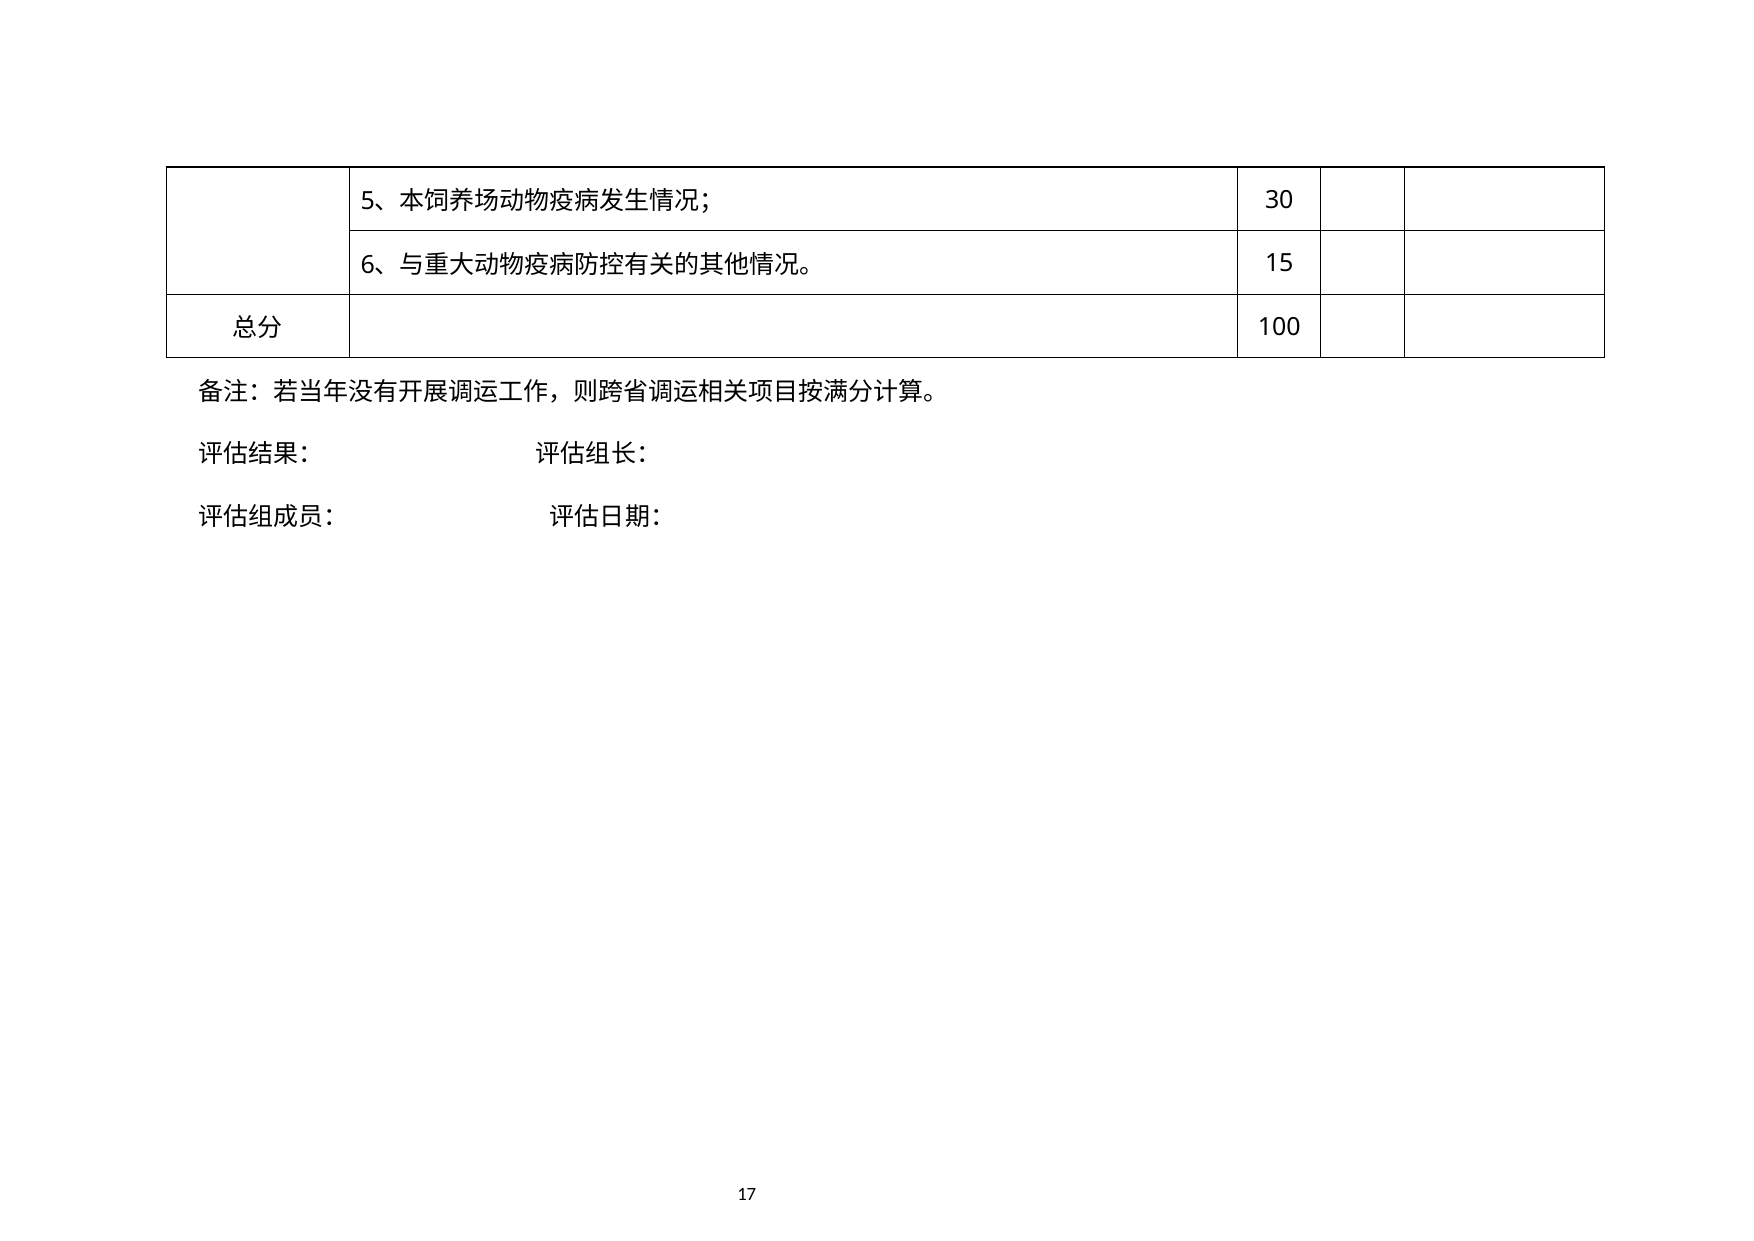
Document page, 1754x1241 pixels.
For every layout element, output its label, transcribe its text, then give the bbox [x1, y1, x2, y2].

table_cell 总分 [167, 295, 349, 357]
table_cell 100 [1238, 295, 1320, 357]
table_cell [1405, 231, 1604, 293]
table_cell 5、本饲养场动物疫病发生情况； [350, 168, 1237, 230]
table_cell [350, 295, 1237, 357]
text 评估组成员： 评估日期： [177, 483, 1556, 546]
text 评估结果： 评估组长： [177, 421, 1556, 483]
table_cell 15 [1238, 231, 1320, 293]
table_cell [1405, 295, 1604, 357]
table_cell [1405, 168, 1604, 230]
table_cell [1321, 295, 1404, 357]
table_cell [1321, 231, 1404, 293]
table_cell 6、与重大动物疫病防控有关的其他情况。 [350, 231, 1237, 293]
text 备注：若当年没有开展调运工作，则跨省调运相关项目按满分计算。 [177, 358, 1556, 421]
table_cell 30 [1238, 168, 1320, 230]
table_cell [1321, 168, 1404, 230]
